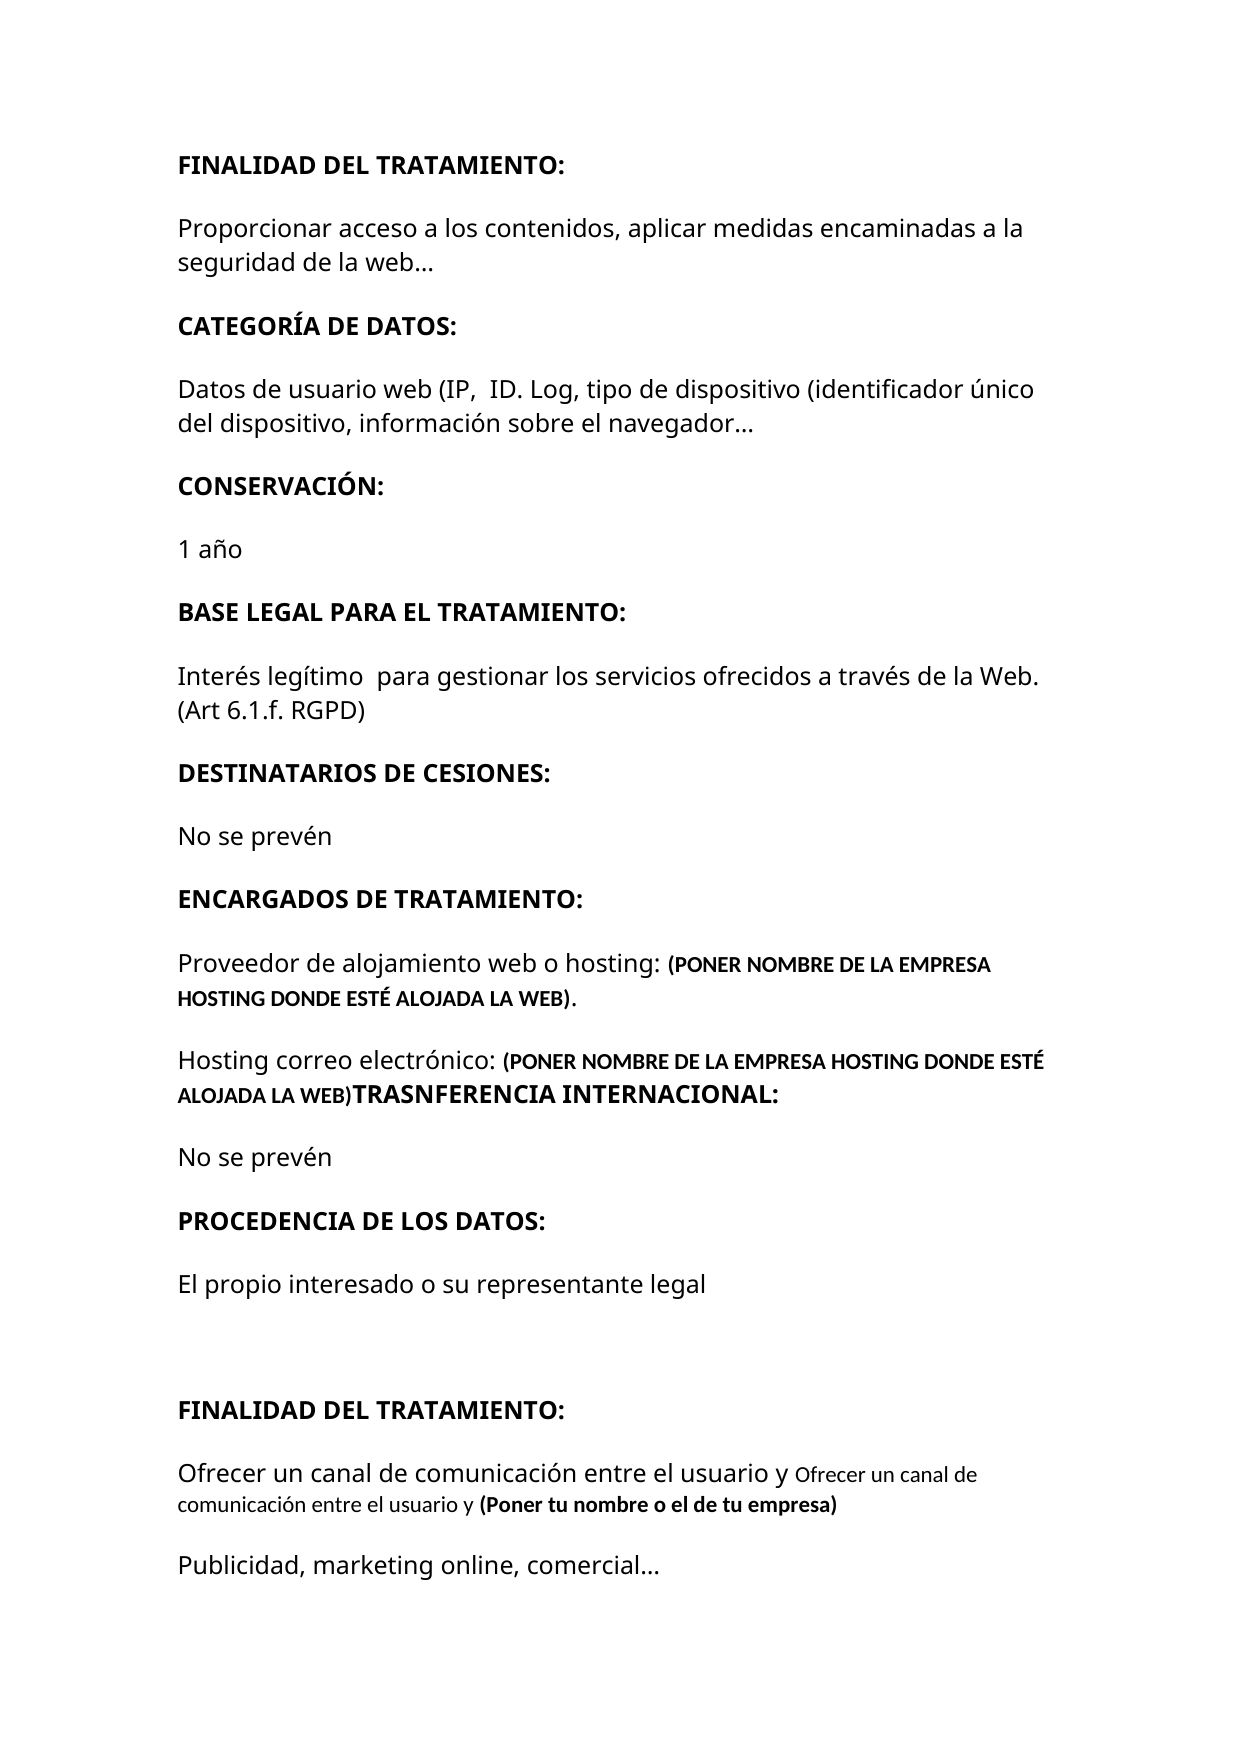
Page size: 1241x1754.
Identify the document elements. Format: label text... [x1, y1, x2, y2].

text Proporcionar acceso a los contenidos, aplicar medidas encaminadas a la seguridad de la web… [177, 211, 1063, 279]
text Proveedor de alojamiento web o hosting: (PONER NOMBRE DE LA EMPRESA HOSTING DONDE ESTÉ ALOJADA LA WEB). [177, 945, 1063, 1013]
text FINALIDAD DEL TRATAMIENTO: [177, 1393, 1063, 1427]
text PROCEDENCIA DE LOS DATOS: [177, 1203, 1063, 1237]
text CONSERVACIÓN: [177, 469, 1063, 503]
text No se prevén [177, 819, 1063, 853]
text DESTINATARIOS DE CESIONES: [177, 756, 1063, 790]
text El propio interesado o su representante legal [177, 1266, 1063, 1300]
text Publicidad, marketing online, comercial… [177, 1547, 1063, 1581]
text FINALIDAD DEL TRATAMIENTO: [177, 148, 1063, 182]
text Interés legítimo para gestionar los servicios ofrecidos a través de la Web. (Art 6.1.f. RGPD) [177, 658, 1063, 726]
text Datos de usuario web (IP, ID. Log, tipo de dispositivo (identificador único del dispositivo, información sobre el navegador… [177, 371, 1063, 439]
text Hosting correo electrónico: (PONER NOMBRE DE LA EMPRESA HOSTING DONDE ESTÉ ALOJADA LA WEB)TRASNFERENCIA INTERNACIONAL: [177, 1043, 1063, 1111]
text No se prevén [177, 1140, 1063, 1174]
text CATEGORÍA DE DATOS: [177, 308, 1063, 342]
text ENCARGADOS DE TRATAMIENTO: [177, 882, 1063, 916]
text Ofrecer un canal de comunicación entre el usuario y Ofrecer un canal de comunicación entre el usuario y (Poner tu nombre o el de tu empresa) [177, 1456, 1063, 1518]
text 1 año [177, 532, 1063, 566]
text BASE LEGAL PARA EL TRATAMIENTO: [177, 595, 1063, 629]
